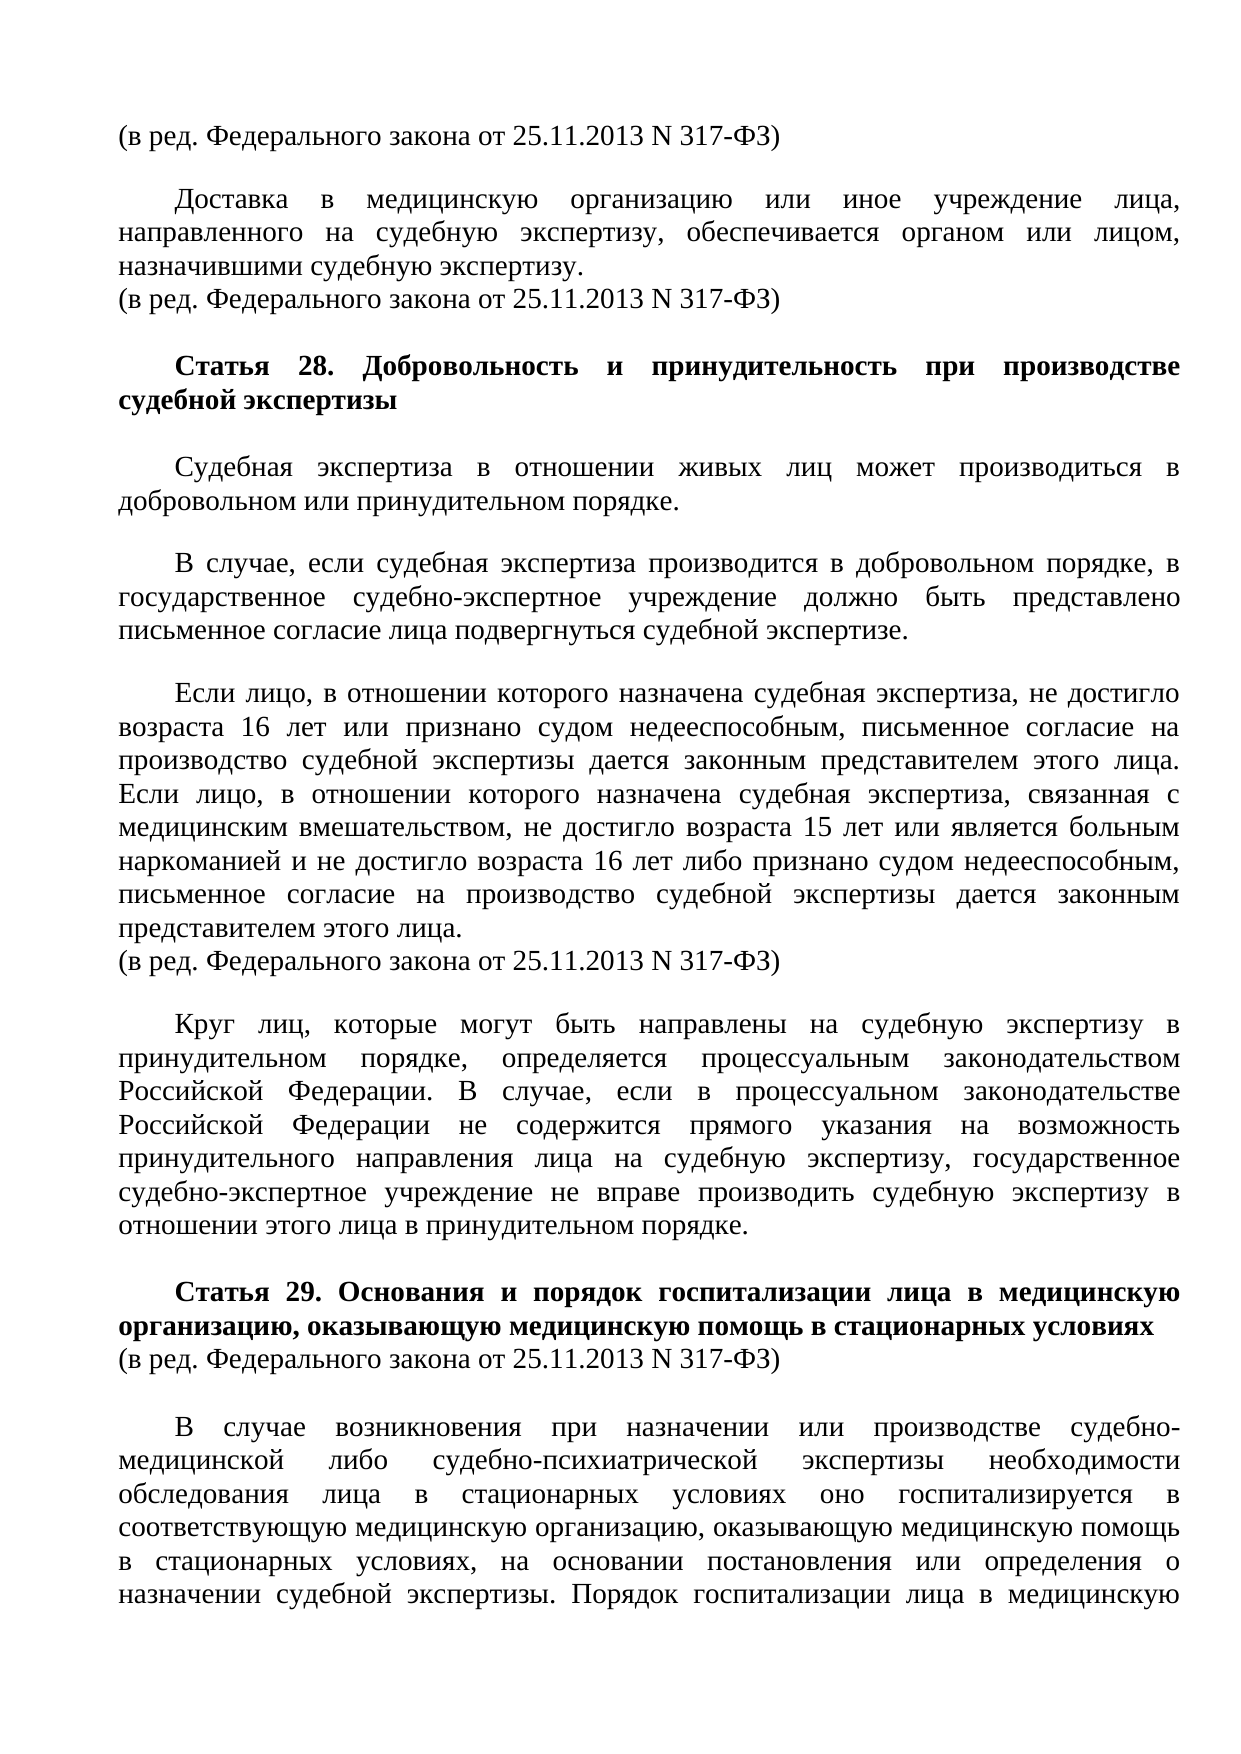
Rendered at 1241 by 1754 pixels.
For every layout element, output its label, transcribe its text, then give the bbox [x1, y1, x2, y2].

text (в ред. Федерального закона от 25.11.2013 N 317-ФЗ) [118, 1342, 1181, 1375]
text Круг лиц, которые могут быть направлены на судебную экспертизу в принудительном порядке, определяется процессуальным законодательством Российской Федерации. В случае, если в процессуальном законодательстве Российской Федерации не содержится прямого указания на возможность принудительного направления лица на судебную экспертизу, государственное судебно-экспертное учреждение не вправе производить судебную экспертизу в отношении этого лица в принудительном порядке. [118, 1006, 1181, 1241]
title Статья 29. Основания и порядок госпитализации лица в медицинскую организацию, оказывающую медицинскую помощь в стационарных условиях [118, 1274, 1181, 1342]
text В случае, если судебная экспертиза производится в добровольном порядке, в государственное судебно-экспертное учреждение должно быть представлено письменное согласие лица подвергнуться судебной экспертизе. [118, 545, 1181, 646]
text Судебная экспертиза в отношении живых лиц может производиться в добровольном или принудительном порядке. [118, 449, 1181, 516]
text (в ред. Федерального закона от 25.11.2013 N 317-ФЗ) [118, 118, 1181, 152]
text Если лицо, в отношении которого назначена судебная экспертиза, не достигло возраста 16 лет или признано судом недееспособным, письменное согласие на производство судебной экспертизы дается законным представителем этого лица. Если лицо, в отношении которого назначена судебная экспертиза, связанная с медицинским вмешательством, не достигло возраста 15 лет или является больным наркоманией и не достигло возраста 16 лет либо признано судом недееспособным, письменное согласие на производство судебной экспертизы дается законным представителем этого лица. [118, 675, 1181, 943]
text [118, 1409, 1181, 1610]
title Статья 28. Добровольность и принудительность при производстве судебной экспертизы [118, 348, 1181, 416]
text (в ред. Федерального закона от 25.11.2013 N 317-ФЗ) [118, 281, 1181, 315]
text (в ред. Федерального закона от 25.11.2013 N 317-ФЗ) [118, 943, 1181, 977]
text Доставка в медицинскую организацию или иное учреждение лица, направленного на судебную экспертизу, обеспечивается органом или лицом, назначившими судебную экспертизу. [118, 181, 1181, 281]
